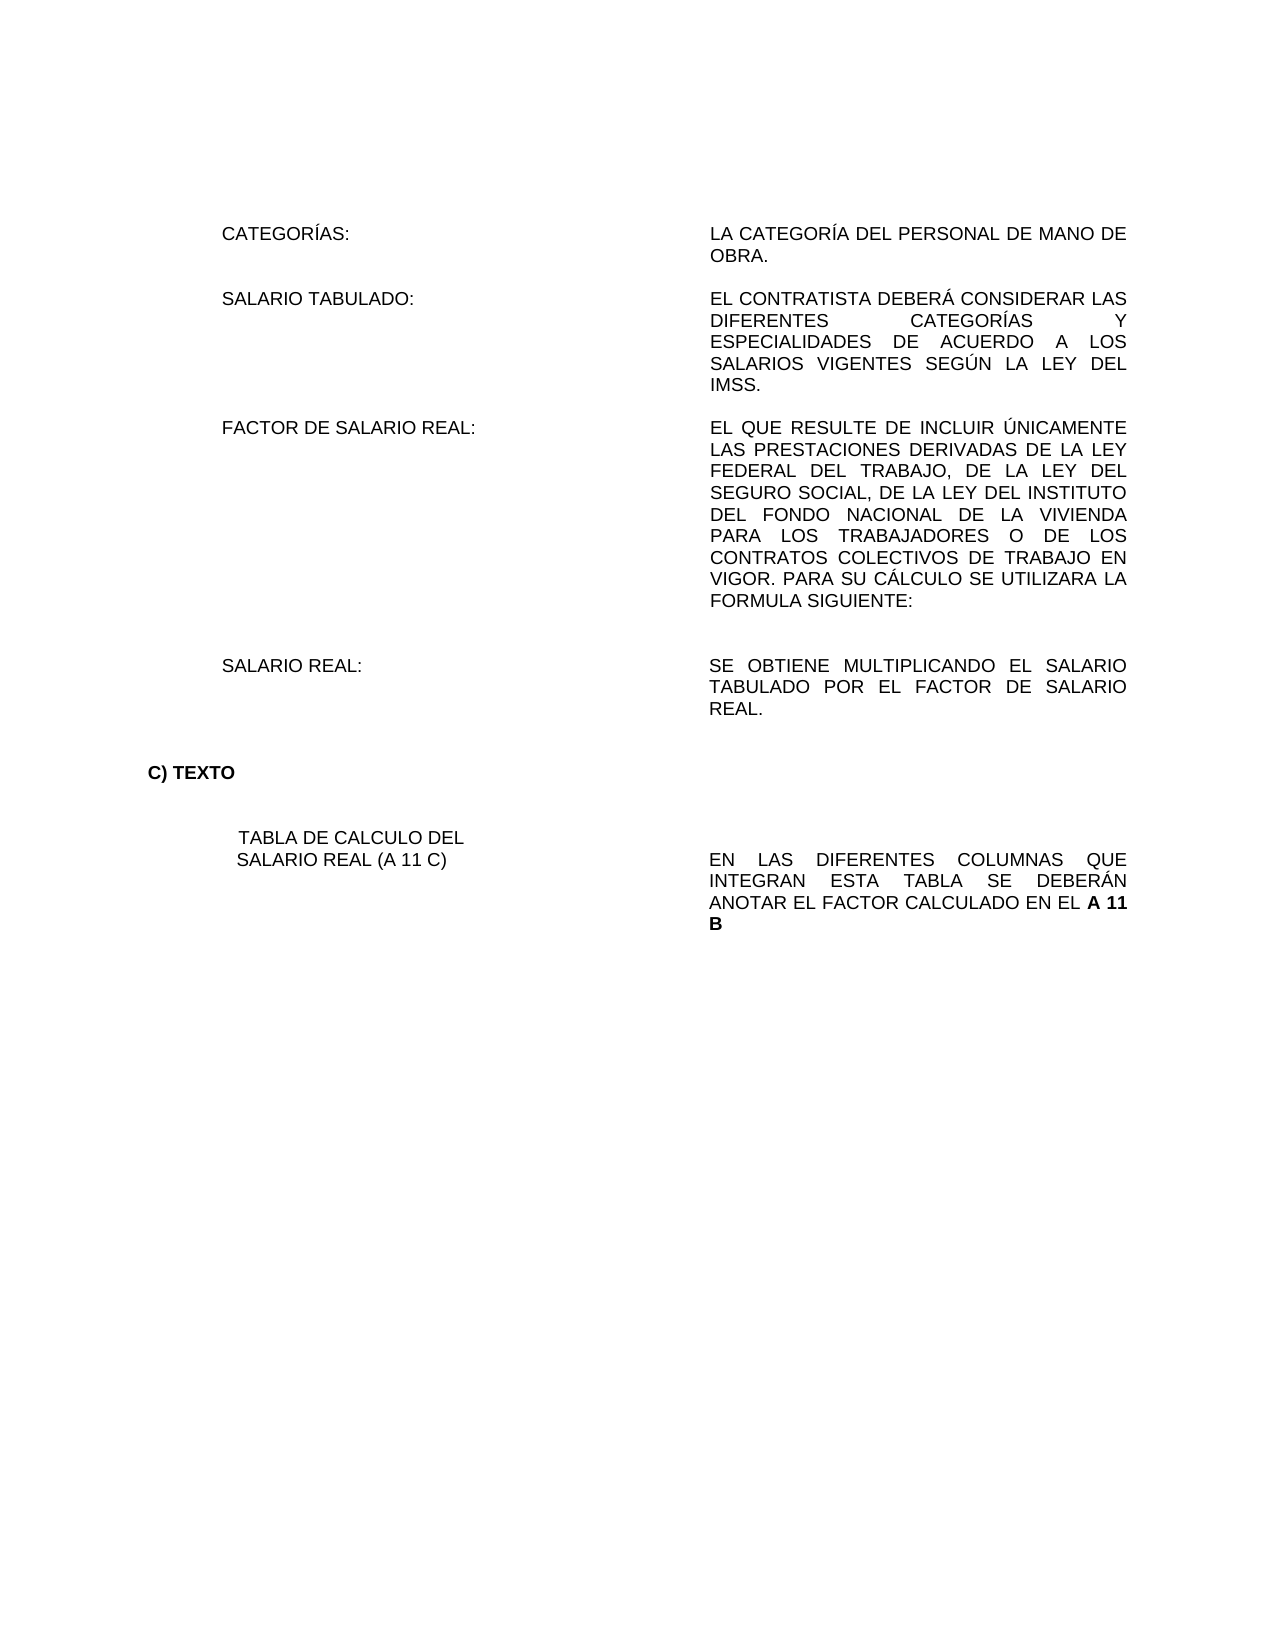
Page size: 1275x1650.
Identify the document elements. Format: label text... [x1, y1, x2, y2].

text SALARIO TABULADO: EL CONTRATISTA DEBERÁ CONSIDERAR LAS DIFERENTES CATEGORÍAS Y ESPECIALIDADES DE ACUERDO A LOS SALARIOS VIGENTES SEGÚN LA LEY DEL IMSS. [222, 288, 1127, 396]
text SALARIO REAL (A ) EN LAS DIFERENTES COLUMNAS QUE INTEGRAN ESTA TABLA SE DEBERÁN ANOTAR EL FACTOR CALCULADO EN EL A 11 B [207, 848, 1127, 935]
text TABLA DE CALCULO DEL [207, 827, 1127, 848]
text SALARIO REAL: SE OBTIENE MULTIPLICANDO EL SALARIO TABULADO POR EL FACTOR DE SALARIO REAL. [222, 654, 1127, 719]
text CATEGORÍAS: DE MANO DE OBRA. [222, 223, 1127, 266]
text FACTOR DE SALARIO REAL: EL QUE RESULTE DE INCLUIR ÚNICAMENTE LAS PRESTACIONES DERIVADAS DE TRABAJO, DE SOCIAL, DE DEL FONDO NACIONAL DE TRABAJADORES O DE LOS CONTRATOS COLECTIVOS DE TRABAJO EN VIGOR. PARA SU CÁLCULO SE UTILIZARA : [222, 417, 1127, 611]
text C) TEXTO [148, 762, 1127, 784]
